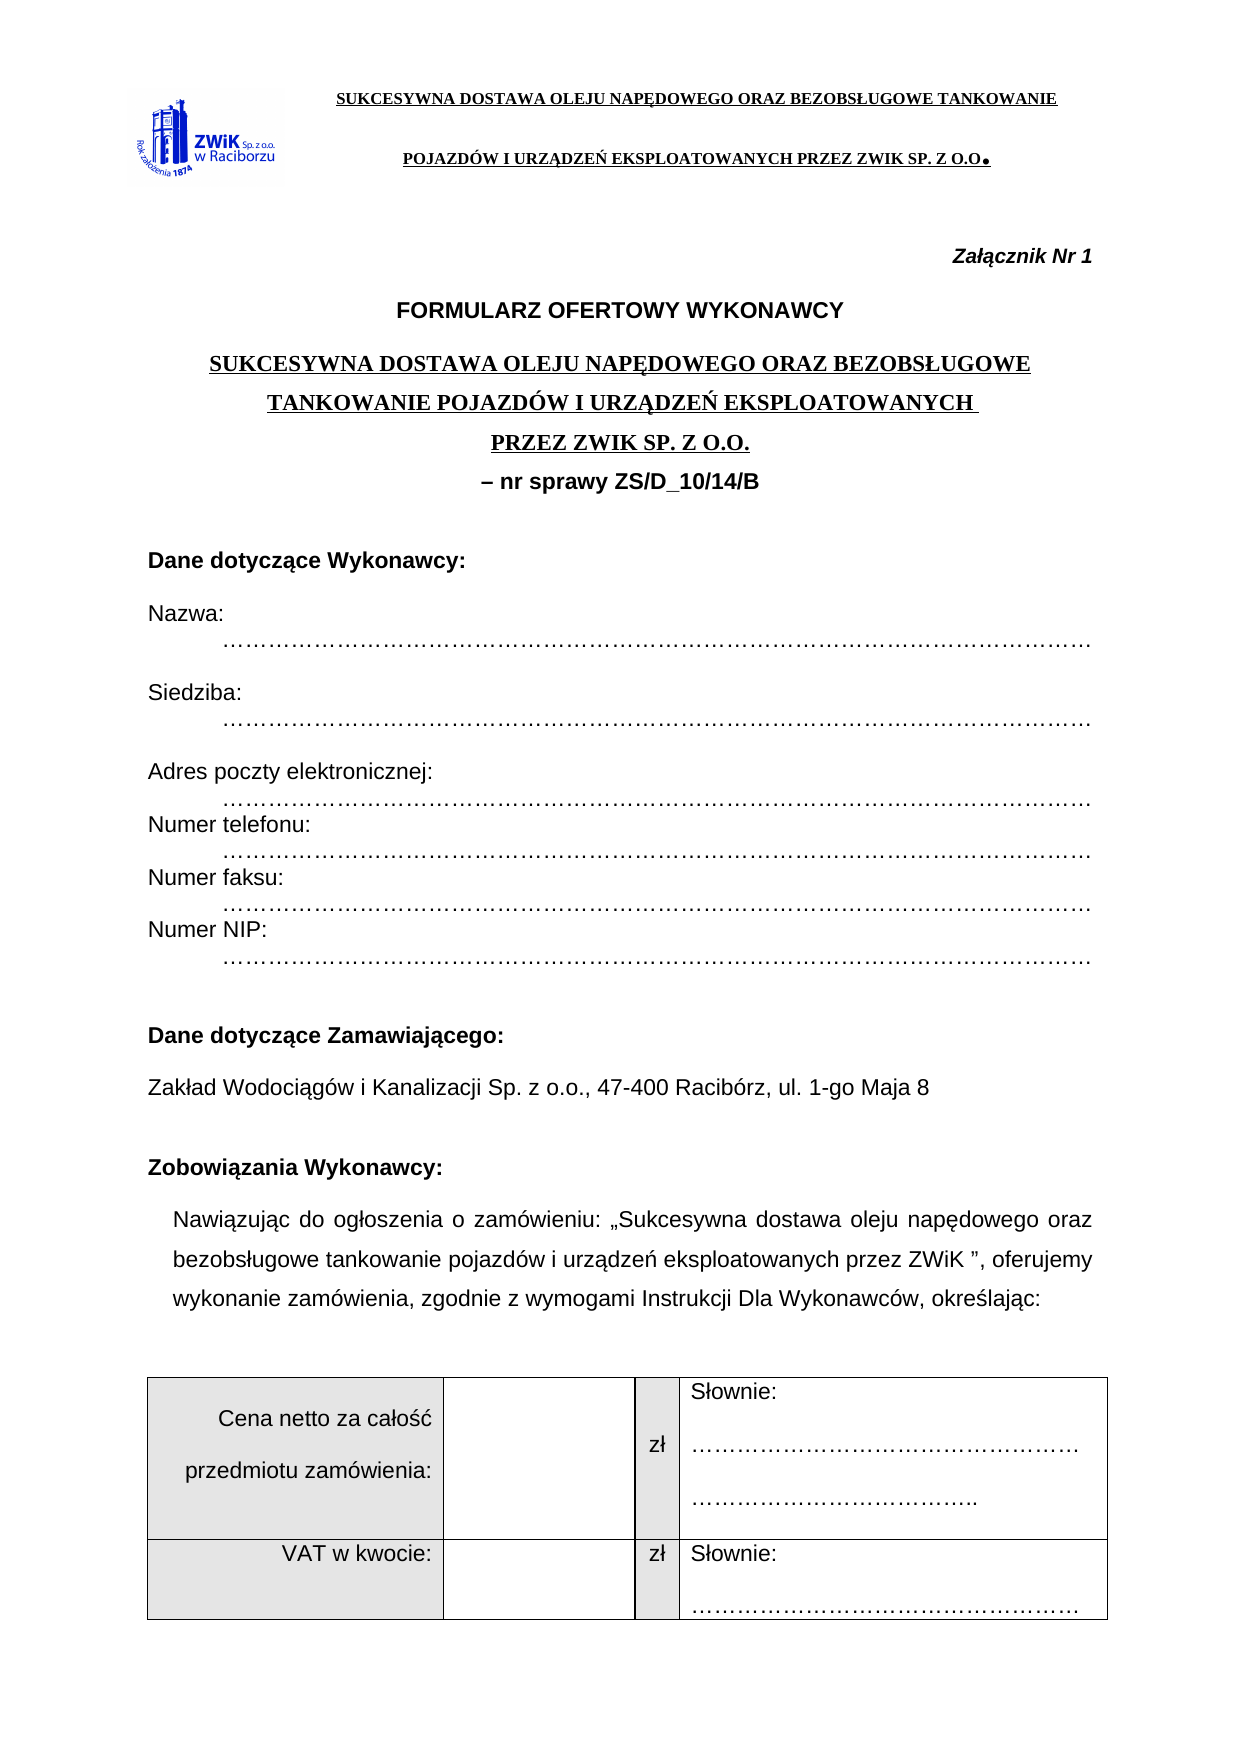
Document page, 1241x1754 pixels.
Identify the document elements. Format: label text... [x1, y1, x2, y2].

text Zobowiązania Wykonawcy: [148, 1153, 1093, 1180]
text Dane dotyczące Wykonawcy: [148, 547, 1093, 574]
table_cell VAT w kwocie: [148, 1540, 443, 1619]
text Nazwa: …………………………………………………………………………………………………… [148, 600, 1093, 653]
text FORMULARZ OFERTOWY WYKONAWCY [148, 297, 1093, 323]
text – nr sprawy ZS/D_10/14/B [148, 468, 1093, 494]
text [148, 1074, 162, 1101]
text Adres poczty elektronicznej: ……………………………………………………………………………………………………Numer telefonu: ……………………………………………………………………………………………………Numer faksu: ……………………………………………………………………………………………………Numer NIP: …………………………………………………………………………………………………… [148, 758, 1093, 969]
table_header Słownie:…………………………………………………………………………….. [680, 1378, 1107, 1539]
text Zakład Wodociągów i Kanalizacji Sp. z o.o., 47-400 Racibórz, ul. 1-go Maja 8 [578, 1074, 1093, 1101]
table_header Cena netto za całość przedmiotu zamówienia: [148, 1378, 443, 1539]
table_header [444, 1378, 634, 1539]
text Nawiązując do ogłoszenia o zamówieniu: „Sukcesywna dostawa oleju napędowego oraz bezobsługowe tankowanie pojazdów i urządzeń eksploatowanych przez ZWiK ”, oferujemy wykonanie zamówienia, zgodnie z wymogami Instrukcji Dla Wykonawców, określając: [173, 1206, 1093, 1311]
text Dane dotyczące Zamawiającego: [148, 1022, 1093, 1048]
table_cell zł [636, 1540, 679, 1619]
text SUKCESYWNA DOSTAWA OLEJU NAPĘDOWEGO ORAZ BEZOBSŁUGOWE TANKOWANIE POJAZDÓW I URZĄDZEŃ EKSPLOATOWANYCH [148, 350, 1093, 416]
table_cell [444, 1540, 634, 1619]
subtitle Załącznik Nr 1 [148, 244, 1093, 268]
text PRZEZ ZWIK SP. Z O.O. [148, 429, 1093, 455]
table_cell Słownie:…………………………………………………………………………….. [680, 1540, 1107, 1619]
table_header zł [636, 1378, 679, 1539]
picture [126, 88, 285, 187]
text Siedziba: …………………………………………………………………………………………………… [148, 679, 1093, 732]
